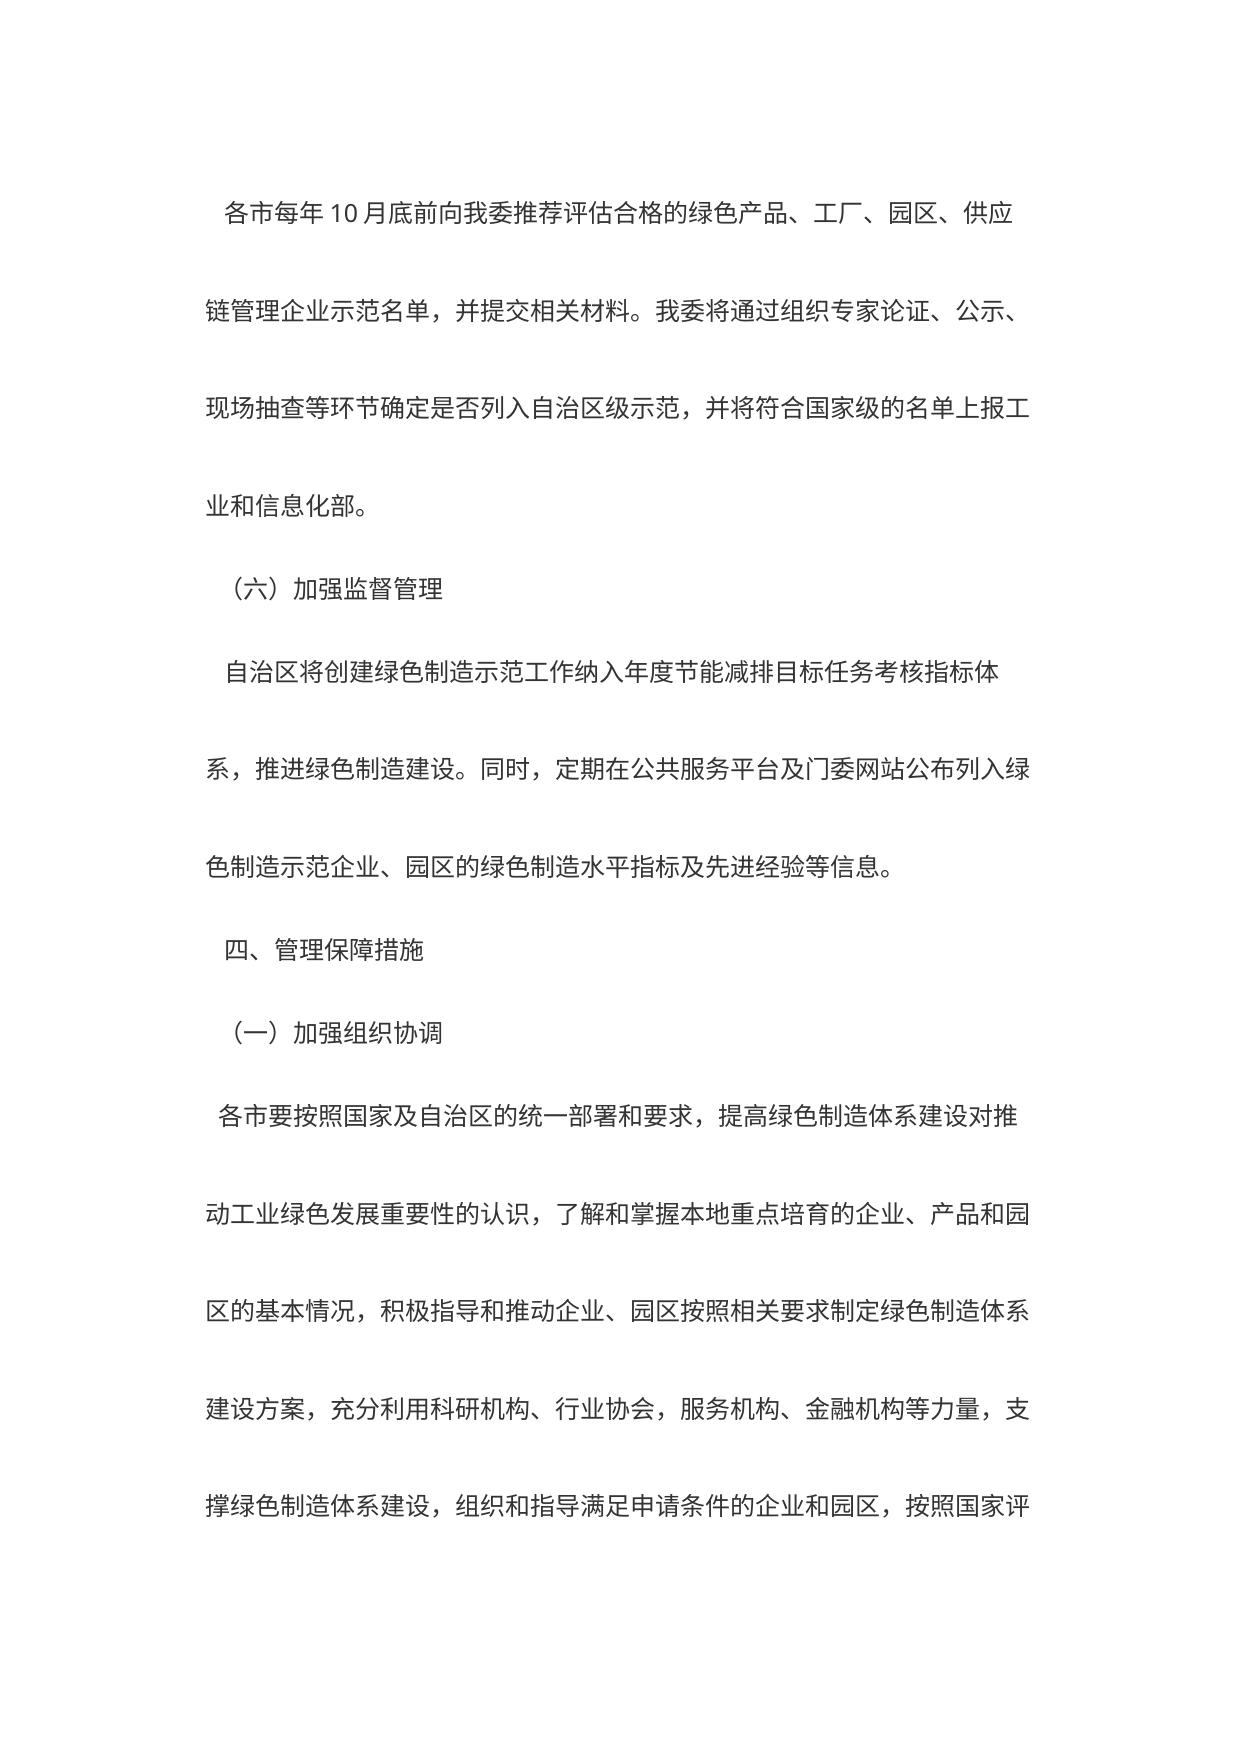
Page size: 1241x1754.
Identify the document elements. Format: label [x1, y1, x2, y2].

table_cell [188, 162, 1053, 1555]
